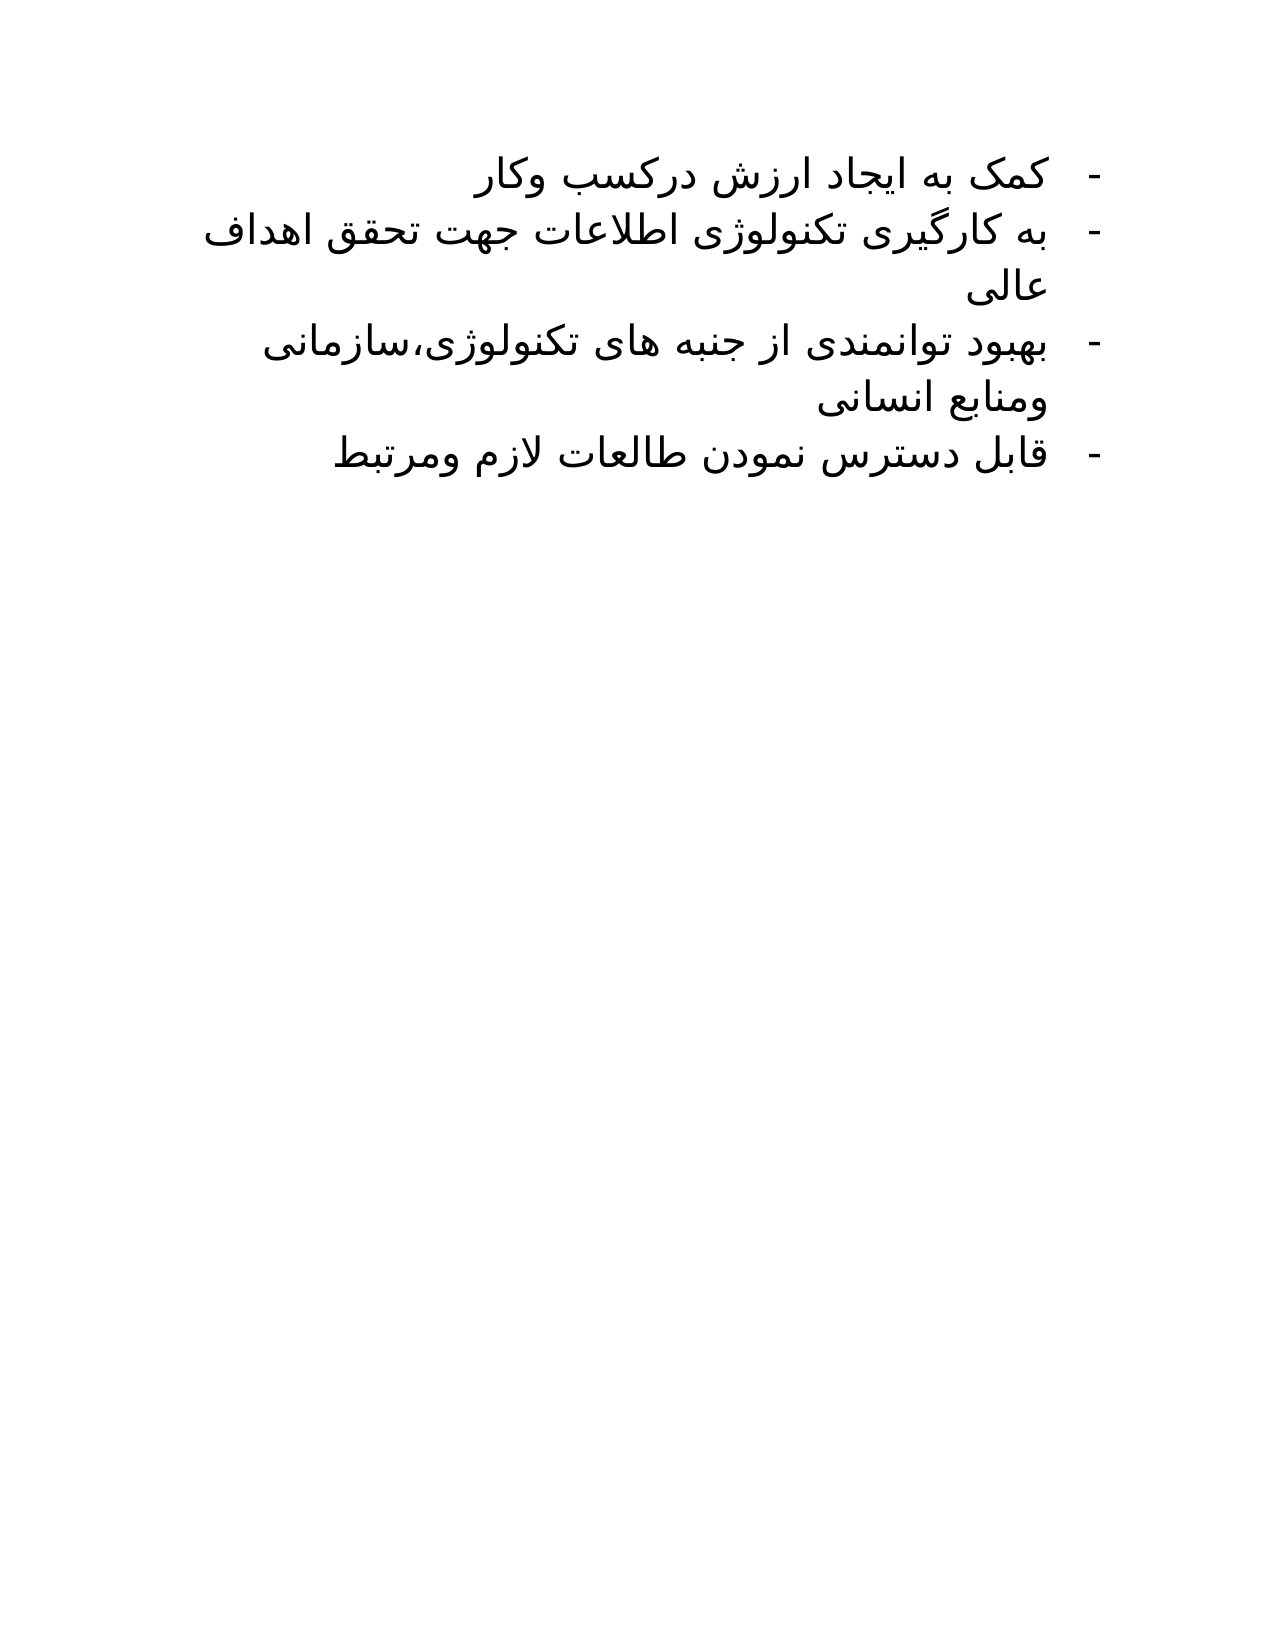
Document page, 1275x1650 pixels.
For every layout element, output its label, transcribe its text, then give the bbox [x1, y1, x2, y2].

list کمک به ایجاد ارزش درکسب وکار [150, 150, 1087, 198]
list قابل دسترس نمودن طالعات لازم ومرتبط [150, 429, 1087, 477]
list به کارگیری تکنولوژی اطلاعات جهت تحقق اهداف عالی [150, 206, 1087, 310]
list بهبود توانمندی از جنبه های تکنولوژی،سازمانی ومنابع انسانی [150, 317, 1087, 421]
